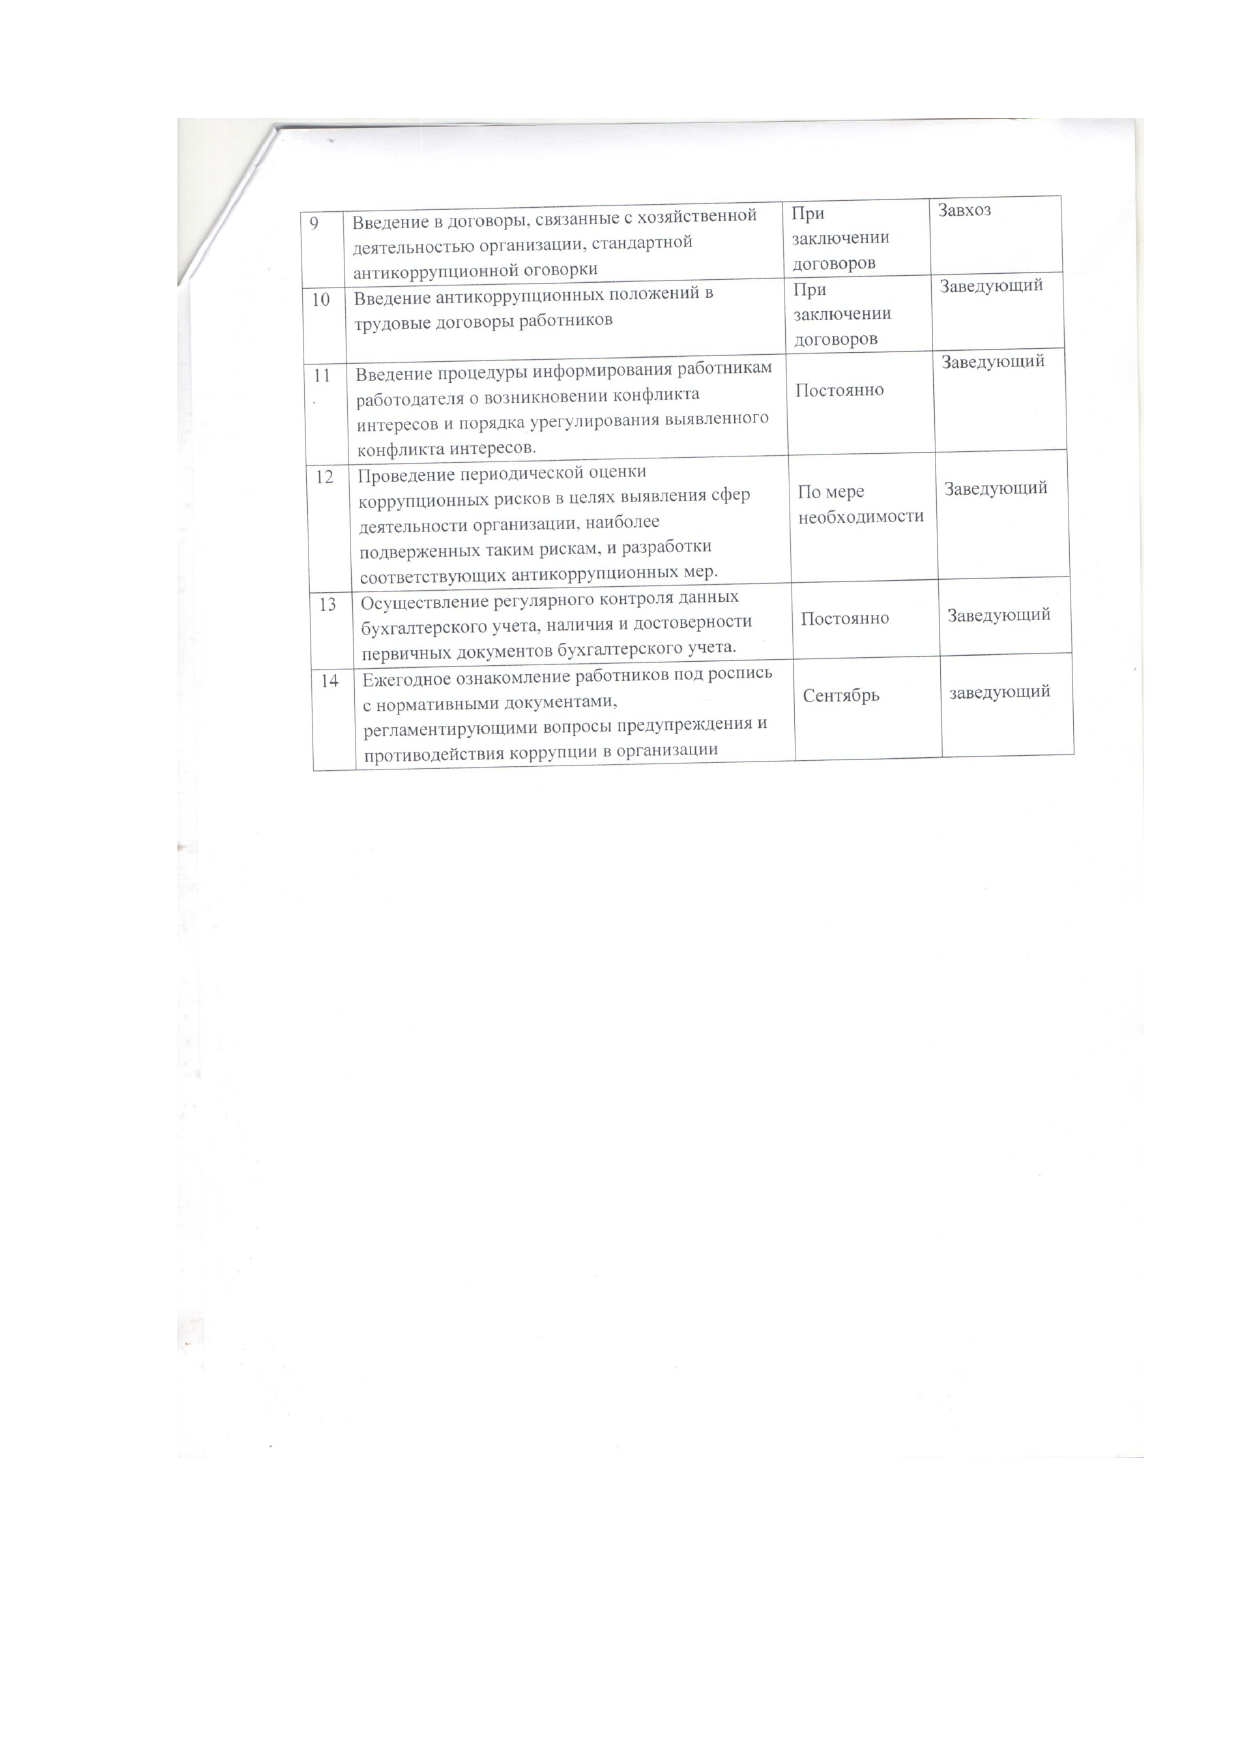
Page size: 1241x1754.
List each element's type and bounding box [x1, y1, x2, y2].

picture [177, 118, 1152, 1458]
